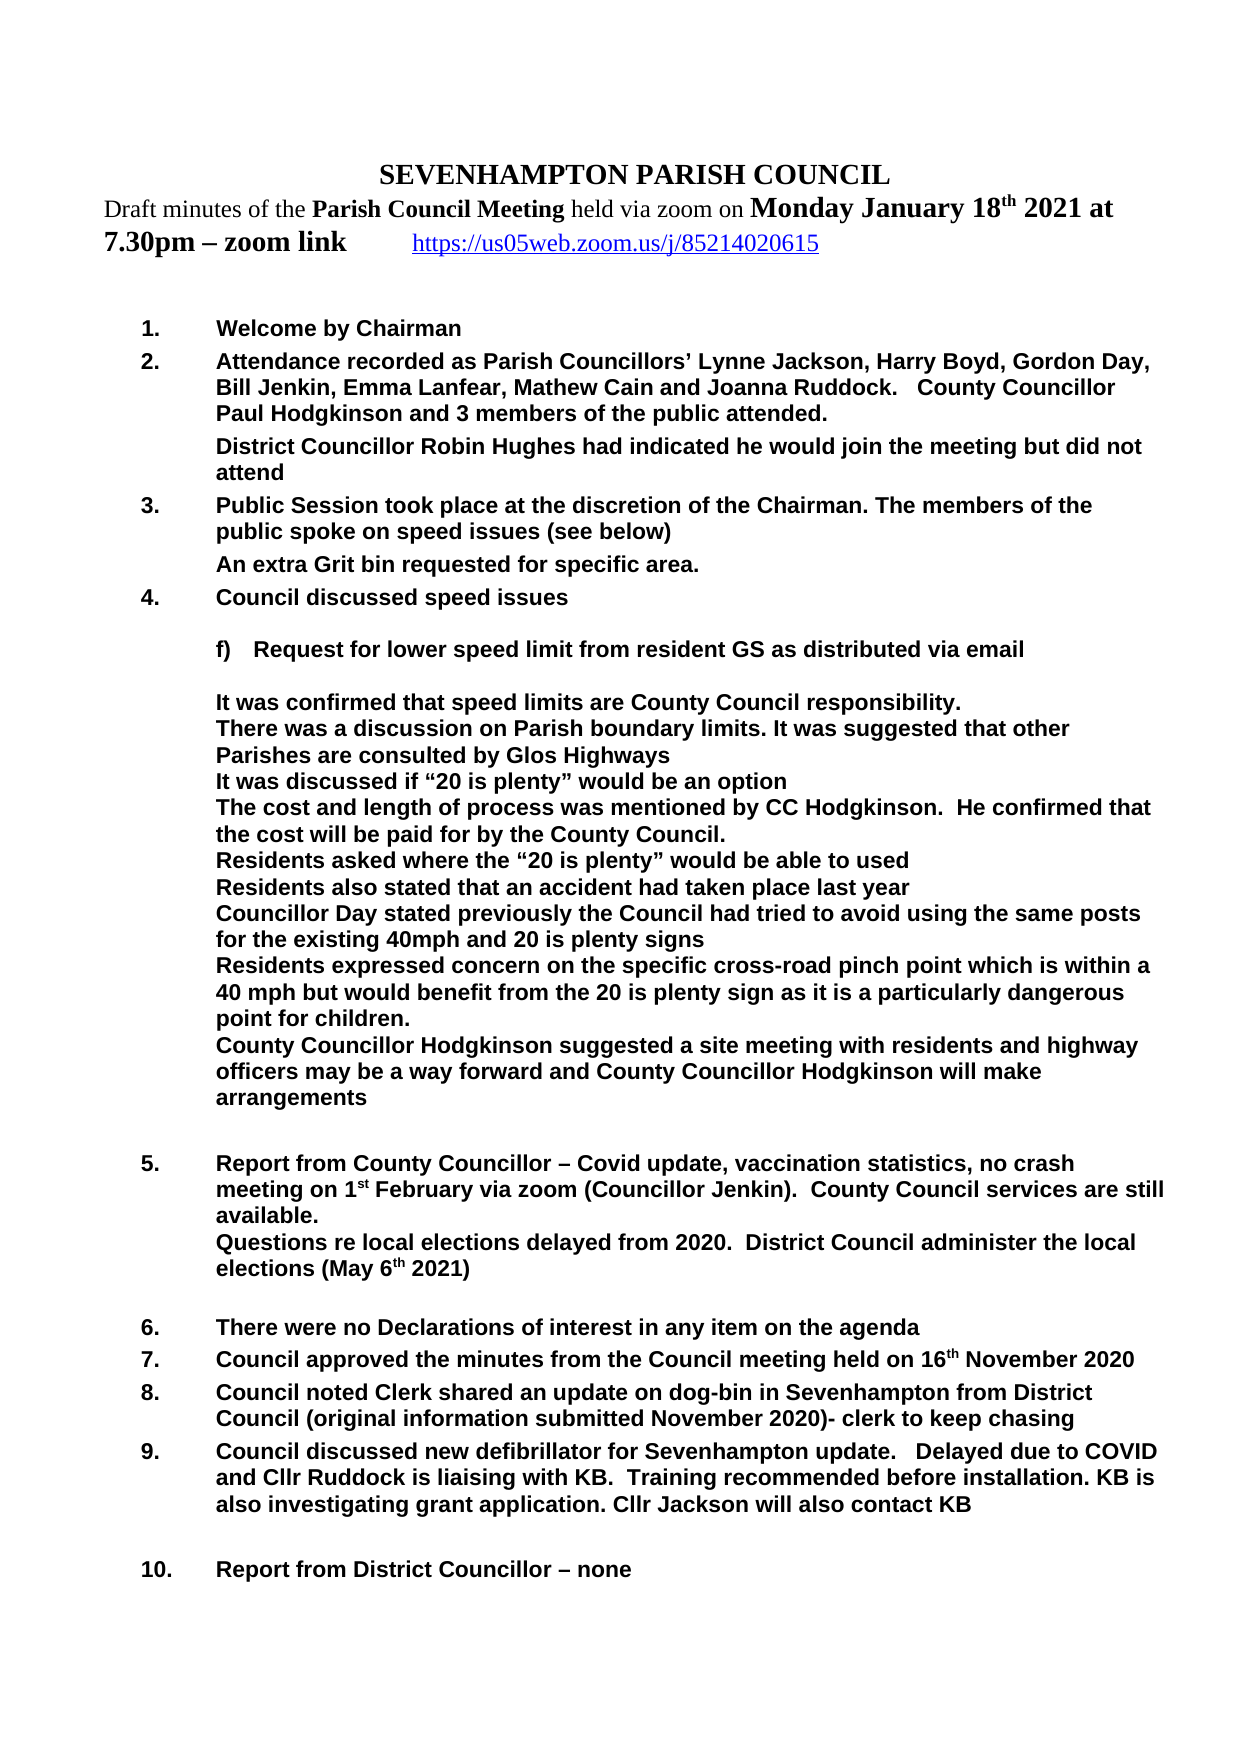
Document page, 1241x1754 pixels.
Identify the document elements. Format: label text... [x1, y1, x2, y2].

list There were no Declarations of interest in any item on the agenda [141, 1314, 1167, 1340]
text Questions re local elections delayed from 2020. District Council administer the local elections (May 6th 2021) [216, 1228, 1167, 1281]
list Council discussed speed issues [141, 583, 1167, 610]
list Council approved the minutes from the Council meeting held on 16th November 2020 [141, 1346, 1167, 1373]
text It was confirmed that speed limits are County Council responsibility. [216, 689, 1167, 715]
list Public Session took place at the discretion of the Chairman. The members of the public spoke on speed issues (see below) [141, 492, 1167, 545]
list Attendance recorded as Parish Councillors’ Lynne Jackson, Harry Boyd, Gordon Day, Bill Jenkin, Emma Lanfear, Mathew Cain and Joanna Ruddock. County Councillor Paul Hodgkinson and 3 members of the public attended. [141, 348, 1167, 427]
text There was a discussion on Parish boundary limits. It was suggested that other Parishes are consulted by Glos Highways [216, 715, 1167, 768]
text Councillor Day stated previously the Council had tried to avoid using the same posts for the existing 40mph and 20 is plenty signs [216, 900, 1167, 952]
list Council discussed new defibrillator for Sevenhampton update. Delayed due to COVID and Cllr Ruddock is liaising with KB. Training recommended before installation. KB is also investigating grant application. Cllr Jackson will also contact KB [141, 1438, 1167, 1517]
list Report from District Councillor – none [141, 1556, 1167, 1582]
text County Councillor Hodgkinson suggested a site meeting with residents and highway officers may be a way forward and County Councillor Hodgkinson will make arrangements [216, 1032, 1167, 1111]
text The cost and length of process was mentioned by CC Hodgkinson. He confirmed that the cost will be paid for by the County Council. [216, 794, 1167, 847]
text District Councillor Robin Hughes had indicated he would join the meeting but did not attend [216, 433, 1167, 486]
list Request for lower speed limit from resident GS as distributed via email [216, 636, 1167, 663]
list Council noted Clerk shared an update on dog-bin in Sevenhampton from District Council (original information submitted November 2020)- clerk to keep chasing [141, 1379, 1167, 1432]
text Residents expressed concern on the specific cross-road pinch point which is within a 40 mph but would benefit from the 20 is plenty sign as it is a particularly dangerous point for children. [216, 952, 1167, 1032]
list Report from County Councillor – Covid update, vaccination statistics, no crash meeting on 1st February via zoom (Councillor Jenkin). County Council services are still available. [141, 1149, 1167, 1228]
text Residents also stated that an accident had taken place last year [216, 873, 1167, 900]
text It was discussed if “20 is plenty” would be an option [216, 768, 1167, 794]
list Welcome by Chairman [141, 315, 1167, 341]
text An extra Grit bin requested for specific area. [216, 551, 1167, 577]
title SEVENHAMPTON PARISH COUNCIL [103, 157, 1167, 191]
text Residents asked where the “20 is plenty” would be able to used [216, 847, 1167, 873]
text Draft minutes of the Parish Council Meeting held via zoom on Monday January 18th 2021 at 7.30pm – zoom link https://us05web.zoom.us/j/85214020615 [103, 191, 1167, 258]
